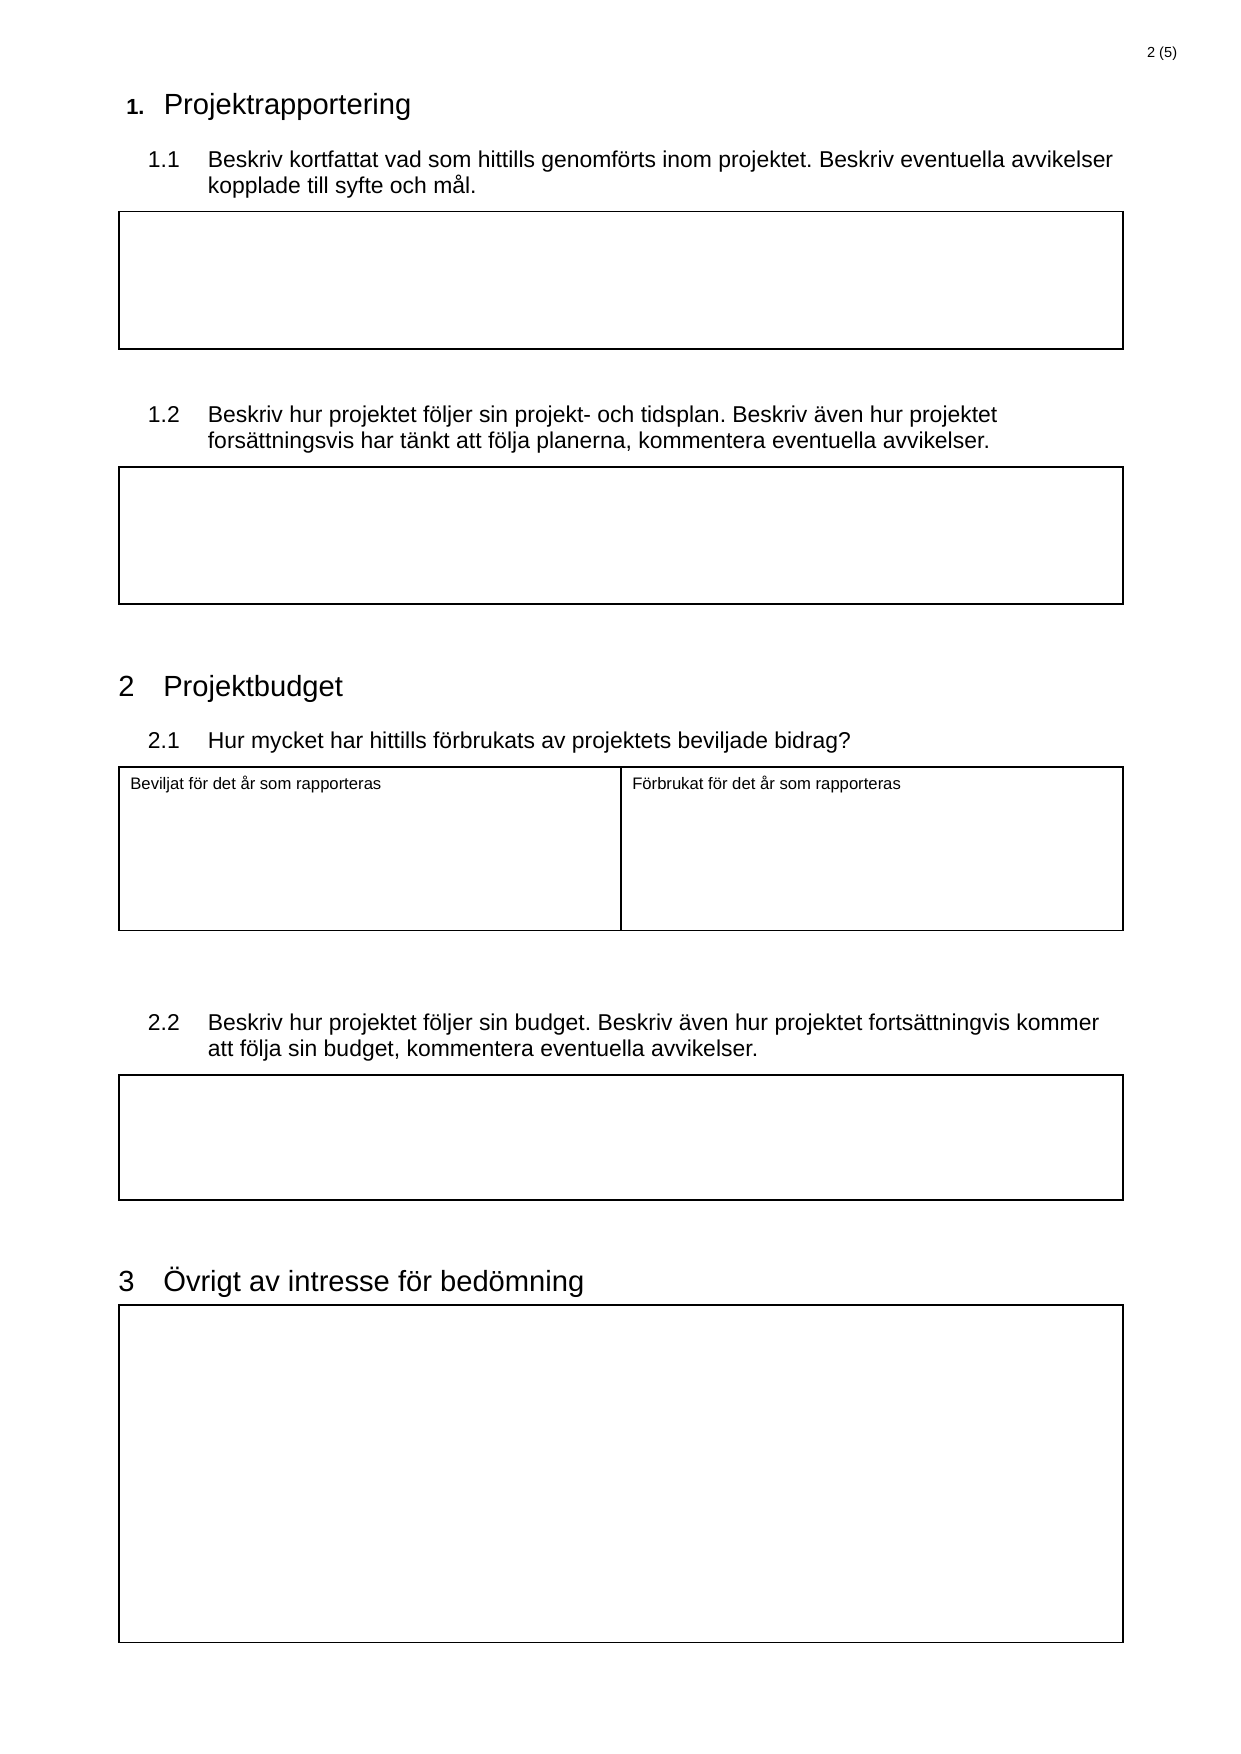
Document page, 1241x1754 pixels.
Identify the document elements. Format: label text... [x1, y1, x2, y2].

table_header [120, 1306, 1122, 1642]
table_header [120, 1076, 1122, 1199]
subtitle Beskriv hur projektet följer sin projekt- och tidsplan. Beskriv även hur projektet forsättningsvis har tänkt att följa planerna, kommentera eventuella avvikelser. [148, 401, 1122, 453]
subtitle Beskriv hur projektet följer sin budget. Beskriv även hur projektet fortsättningvis kommer att följa sin budget, kommentera eventuella avvikelser. [148, 1009, 1122, 1062]
subtitle Hur mycket har hittills förbrukats av projektets beviljade bidrag? [148, 727, 1122, 753]
subtitle Projektbudget [118, 668, 1122, 702]
table_header Beviljat för det år som rapporteras [120, 768, 620, 929]
table_header [120, 212, 1122, 348]
subtitle Beskriv kortfattat vad som hittills genomförts inom projektet. Beskriv eventuella avvikelser kopplade till syfte och mål. [148, 146, 1122, 198]
table_header Förbrukat för det år som rapporteras [622, 768, 1122, 929]
list Projektrapportering [126, 87, 1122, 121]
subtitle Övrigt av intresse för bedömning [118, 1264, 1122, 1298]
table_header [120, 468, 1122, 603]
